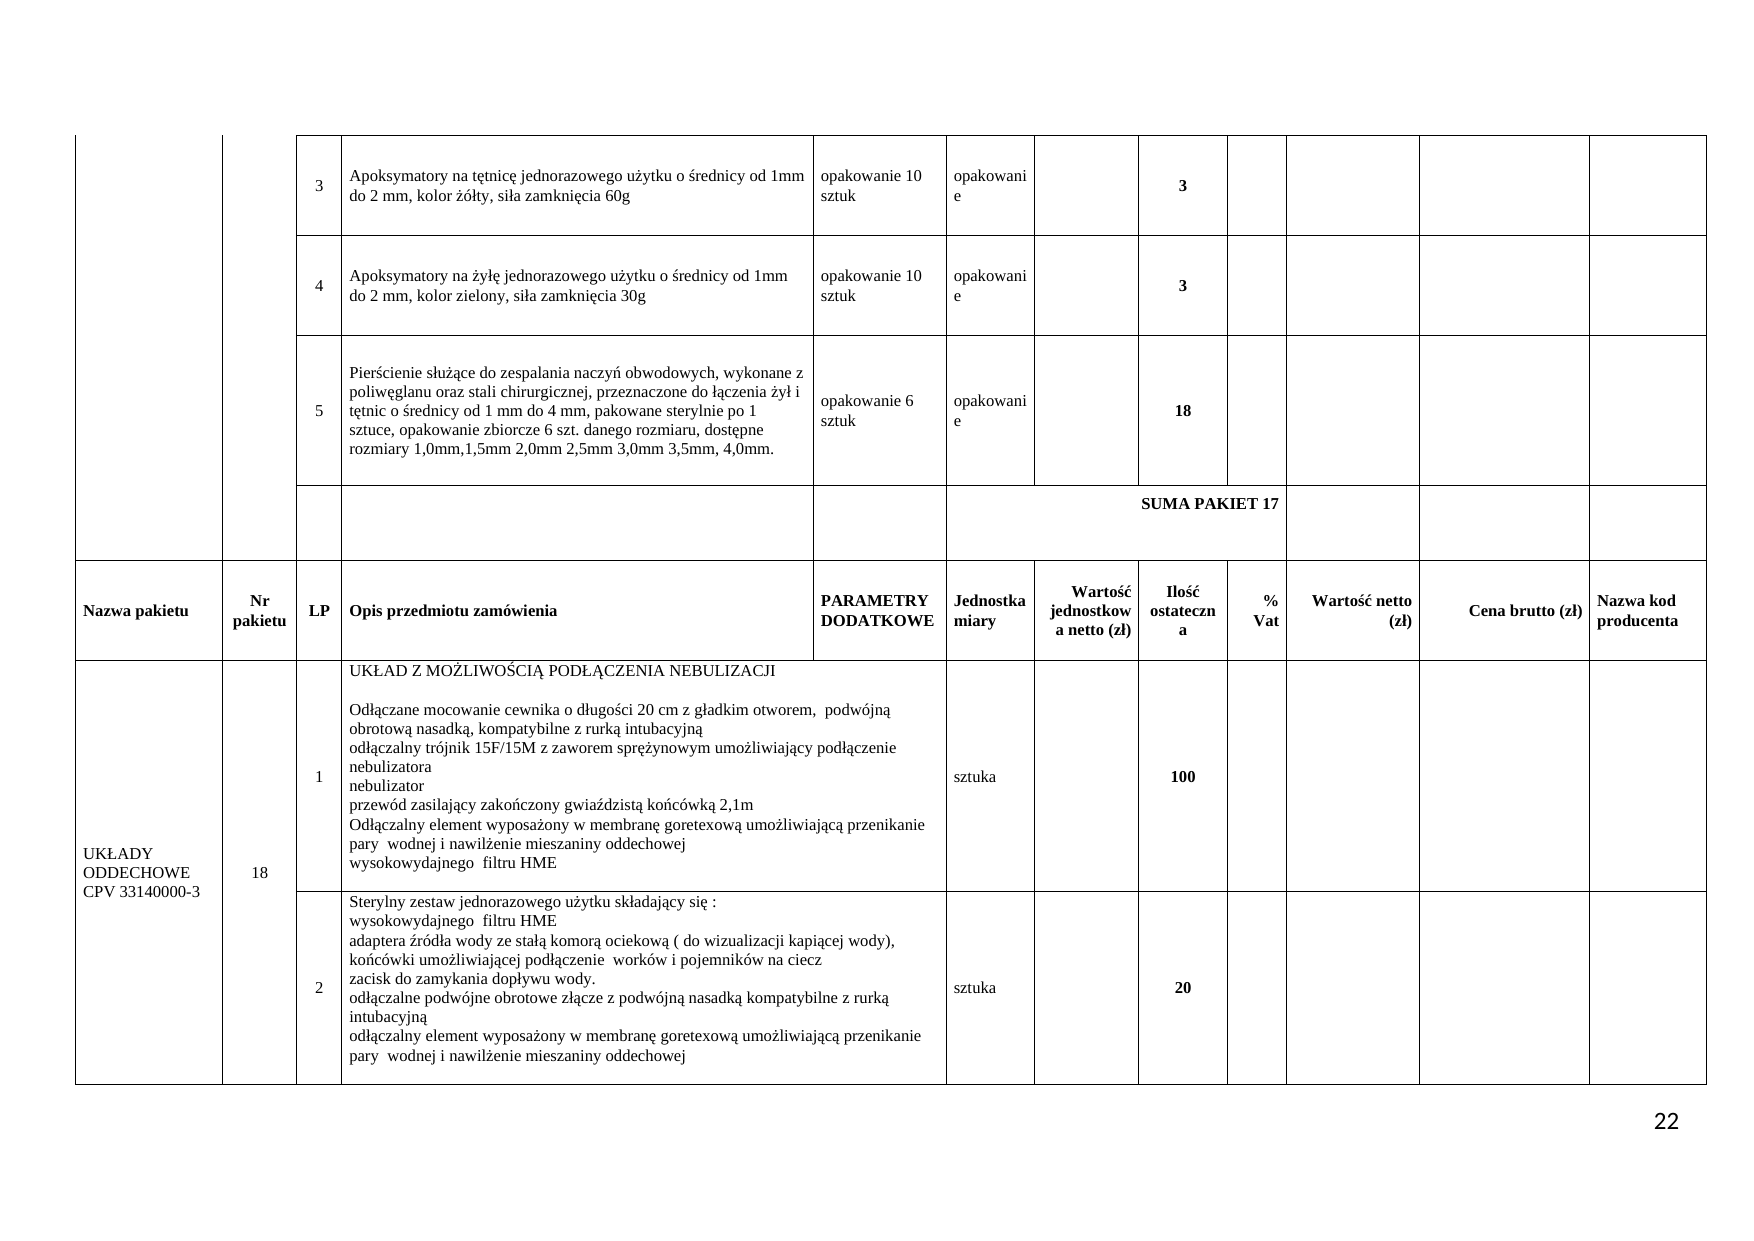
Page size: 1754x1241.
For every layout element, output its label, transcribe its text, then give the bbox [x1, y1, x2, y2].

table_cell [1590, 486, 1706, 560]
table_cell 100 [1139, 661, 1227, 891]
table_cell [1590, 236, 1706, 335]
table_cell 18 [223, 661, 296, 1084]
table_cell sztuka [947, 661, 1034, 891]
table_cell [1035, 661, 1138, 891]
table_cell 20 [1139, 892, 1227, 1084]
table_cell [1420, 661, 1589, 891]
table_cell Ilość ostateczna [1139, 561, 1227, 660]
table_cell [1035, 236, 1138, 335]
table_cell [1287, 336, 1419, 485]
table_cell [1590, 136, 1706, 235]
table_cell [1420, 486, 1589, 560]
table_cell opakowanie [947, 236, 1034, 335]
table_cell opakowanie 6 sztuk [814, 336, 946, 485]
table_cell [1228, 892, 1286, 1084]
table_cell 1 [297, 661, 341, 891]
table_cell SUMA PAKIET 17 [947, 486, 1286, 560]
table_cell Nazwa kod producenta [1590, 561, 1706, 660]
table_cell Sterylny zestaw jednorazowego użytku składający się : wysokowydajnego filtru HME adaptera źródła wody ze stałą komorą ociekową ( do wizualizacji kapiącej wody), końcówki umożliwiającej podłączenie worków i pojemników na ciecz zacisk do zamykania dopływu wody. odłączalne podwójne obrotowe złącze z podwójną nasadką kompatybilne z rurką intubacyjną odłączalny element wyposażony w membranę goretexową umożliwiającą przenikanie pary wodnej i nawilżenie mieszaniny oddechowej [342, 892, 946, 1084]
table_cell Apoksymatory na tętnicę jednorazowego użytku o średnicy od 1mm do 2 mm, kolor żółty, siła zamknięcia 60g [342, 136, 813, 235]
table_cell [1228, 336, 1286, 485]
table_cell 3 [297, 136, 341, 235]
table_cell [1228, 136, 1286, 235]
table_cell [1420, 336, 1589, 485]
table_cell [814, 486, 946, 560]
table_cell UKŁAD Z MOŻLIWOŚCIĄ PODŁĄCZENIA NEBULIZACJI Odłączane mocowanie cewnika o długości 20 cm z gładkim otworem, podwójną obrotową nasadką, kompatybilne z rurką intubacyjną odłączalny trójnik 15F/15M z zaworem sprężynowym umożliwiający podłączenie nebulizatora nebulizator przewód zasilający zakończony gwiaździstą końcówką 2,1m Odłączalny element wyposażony w membranę goretexową umożliwiającą przenikanie pary wodnej i nawilżenie mieszaniny oddechowej wysokowydajnego filtru HME [342, 661, 946, 891]
table_cell opakowanie [947, 136, 1034, 235]
table_cell PARAMETRY DODATKOWE [814, 561, 946, 660]
table_cell 3 [1139, 136, 1227, 235]
table_cell Jednostka miary [947, 561, 1034, 660]
table_cell Nazwa pakietu [76, 561, 222, 660]
table_cell UKŁADY ODDECHOWE CPV 33140000-3 [76, 661, 222, 1084]
table_cell [1420, 236, 1589, 335]
table_cell [1590, 336, 1706, 485]
table_cell 4 [297, 236, 341, 335]
table_cell Pierścienie służące do zespalania naczyń obwodowych, wykonane z poliwęglanu oraz stali chirurgicznej, przeznaczone do łączenia żył i tętnic o średnicy od 1 mm do 4 mm, pakowane sterylnie po 1 sztuce, opakowanie zbiorcze 6 szt. danego rozmiaru, dostępne rozmiary 1,0mm,1,5mm 2,0mm 2,5mm 3,0mm 3,5mm, 4,0mm. [342, 336, 813, 485]
table_cell [1035, 336, 1138, 485]
table_cell opakowanie 10 sztuk [814, 236, 946, 335]
table_cell [1287, 486, 1419, 560]
table_cell [1035, 892, 1138, 1084]
table_cell Opis przedmiotu zamówienia [342, 561, 813, 660]
table_cell [1287, 661, 1419, 891]
table_cell [1228, 236, 1286, 335]
table_cell LP [297, 561, 341, 660]
table_cell [1287, 136, 1419, 235]
table_cell Wartość jednostkowa netto (zł) [1035, 561, 1138, 660]
table_cell [1420, 136, 1589, 235]
table_cell [1287, 236, 1419, 335]
table_cell sztuka [947, 892, 1034, 1084]
table_cell [342, 486, 813, 560]
table_cell Wartość netto (zł) [1287, 561, 1419, 660]
table_cell 2 [297, 892, 341, 1084]
table_cell 18 [1139, 336, 1227, 485]
table_cell 3 [1139, 236, 1227, 335]
table_cell [1035, 136, 1138, 235]
table_cell [1590, 661, 1706, 891]
table_cell [1287, 892, 1419, 1084]
table_cell [223, 485, 296, 560]
table_cell [1420, 892, 1589, 1084]
table_cell 5 [297, 336, 341, 485]
table_cell % Vat [1228, 561, 1286, 660]
table_cell Nr pakietu [223, 561, 296, 660]
table_cell opakowanie [947, 336, 1034, 485]
table_cell opakowanie 10 sztuk [814, 136, 946, 235]
table_cell [1228, 661, 1286, 891]
table_cell [1590, 892, 1706, 1084]
table_cell Cena brutto (zł) [1420, 561, 1589, 660]
table_cell Apoksymatory na żyłę jednorazowego użytku o średnicy od 1mm do 2 mm, kolor zielony, siła zamknięcia 30g [342, 236, 813, 335]
table_cell [297, 486, 341, 560]
table_cell [76, 485, 222, 560]
